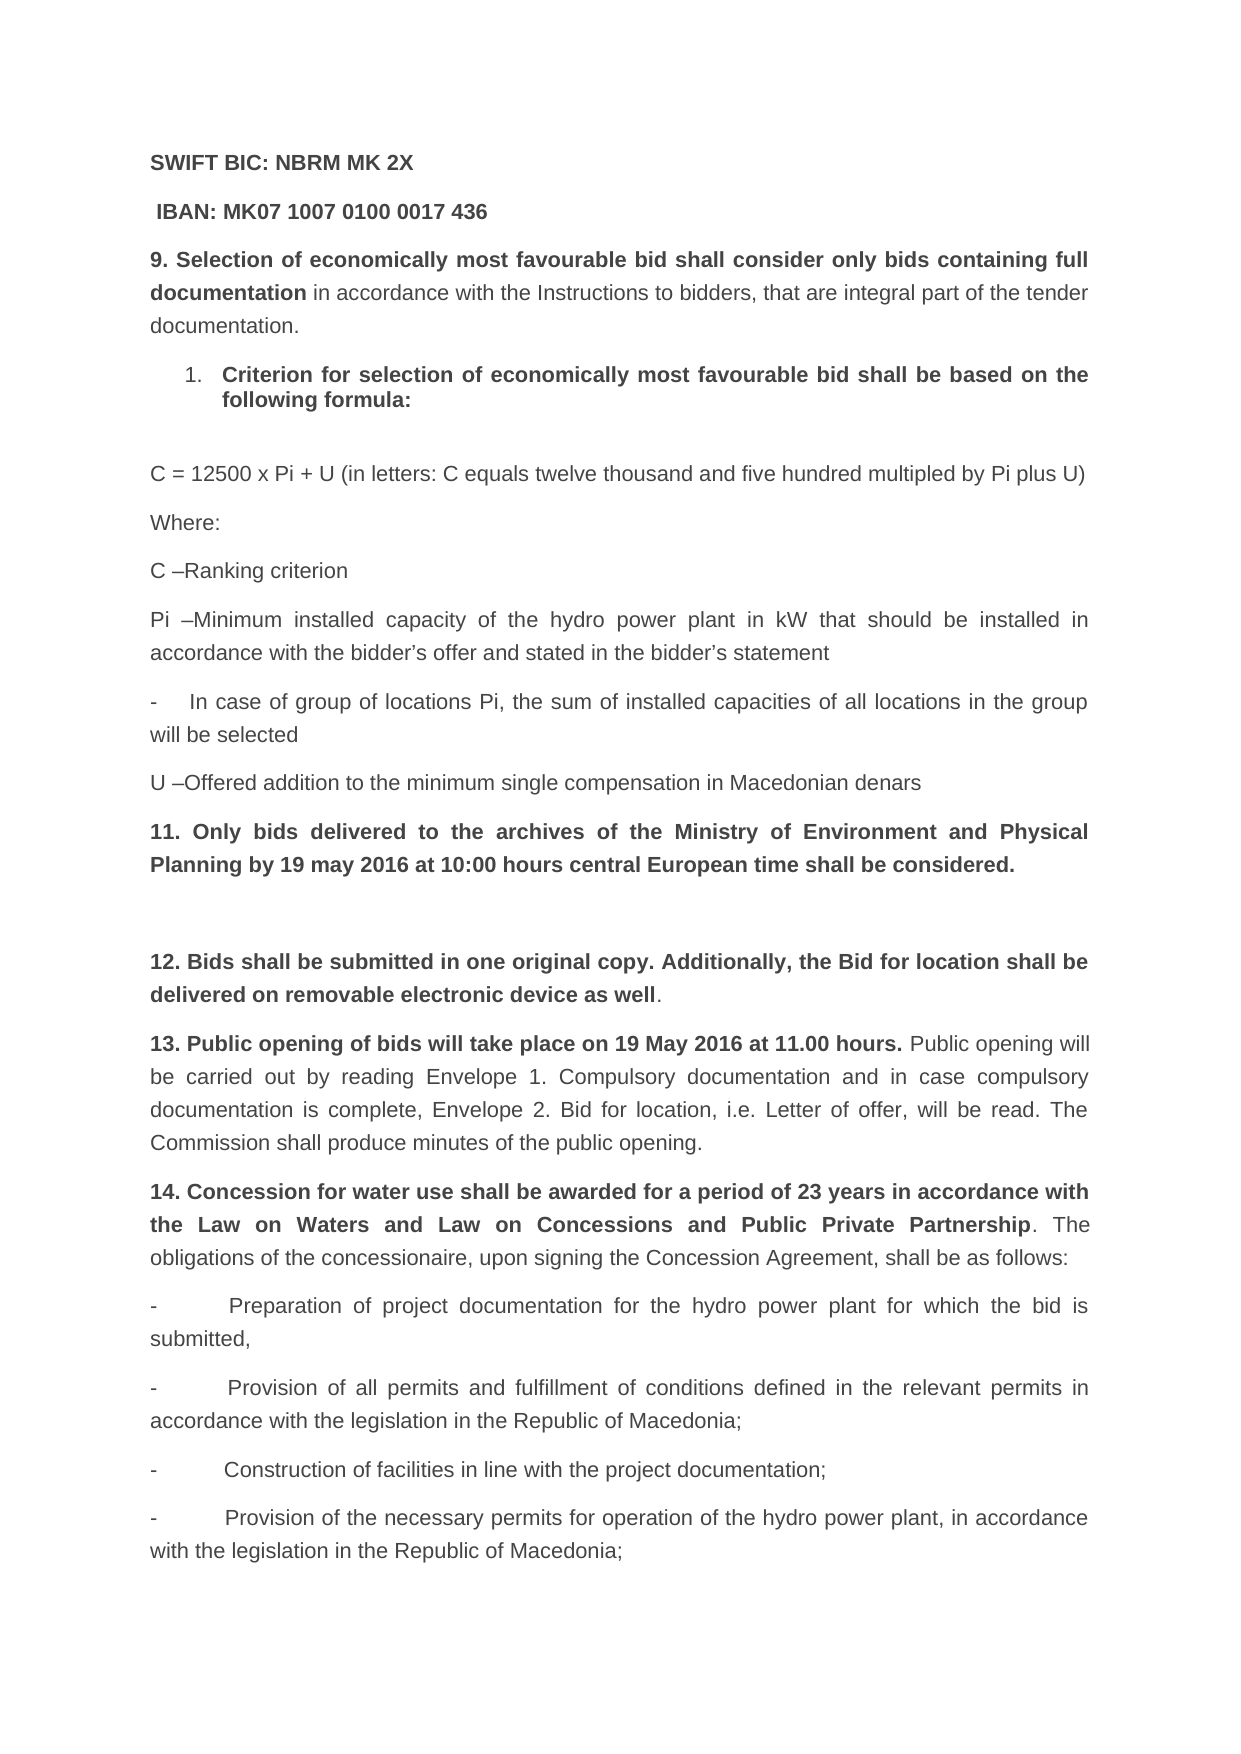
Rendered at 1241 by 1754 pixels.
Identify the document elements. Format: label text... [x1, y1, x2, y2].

text 11. Only bids delivered to the archives of the Ministry of Environment and Physical Planning by 19 may 2016 at 10:00 hours central European time shall be considered. [150, 819, 1090, 877]
list Criterion for selection of economically most favourable bid shall be based on the following formula: [184, 362, 1090, 412]
text IBAN: MK07 1007 0100 0017 436 [150, 199, 1090, 224]
text 12. Bids shall be submitted in one original copy. Additionally, the Bid for location shall be delivered on removable electronic device as well. [150, 949, 1090, 1007]
text 14. Concession for water use shall be awarded for a period of 23 years in accordance with the Law on Waters and Law on Concessions and Public Private Partnership. The obligations of the concessionaire, upon signing the Concession Agreement, shall be as follows: [150, 1179, 1090, 1270]
text Pi –Minimum installed capacity of the hydro power plant in kW that should be installed in accordance with the bidder’s offer and stated in the bidder’s statement [150, 607, 1090, 665]
text Where: [150, 510, 1090, 535]
text - Provision of all permits and fulfillment of conditions defined in the relevant permits in accordance with the legislation in the Republic of Macedonia; [150, 1375, 1090, 1433]
text - In case of group of locations Pi, the sum of installed capacities of all locations in the group will be selected [150, 689, 1090, 747]
text 9. Selection of economically most favourable bid shall consider only bids containing full documentation in accordance with the Instructions to bidders, that are integral part of the tender documentation. [150, 247, 1090, 338]
text 13. Public opening of bids will take place on 19 May 2016 at 11.00 hours. Public opening will be carried out by reading Envelope 1. Compulsory documentation and in case compulsory documentation is complete, Envelope 2. Bid for location, i.e. Letter of offer, will be read. The Commission shall produce minutes of the public opening. [150, 1031, 1090, 1155]
text C –Ranking criterion [150, 558, 1090, 583]
text SWIFT BIC: NBRM MK 2X [150, 150, 1090, 175]
text - Construction of facilities in line with the project documentation; [150, 1457, 1090, 1482]
text U –Offered addition to the minimum single compensation in Macedonian denars [150, 770, 1090, 796]
text - Provision of the necessary permits for operation of the hydro power plant, in accordance with the legislation in the Republic of Macedonia; [150, 1505, 1090, 1563]
text C = 12500 x Pi + U (in letters: C equals twelve thousand and five hundred multipled by Pi plus U) [150, 461, 1090, 486]
text - Preparation of project documentation for the hydro power plant for which the bid is submitted, [150, 1293, 1090, 1352]
